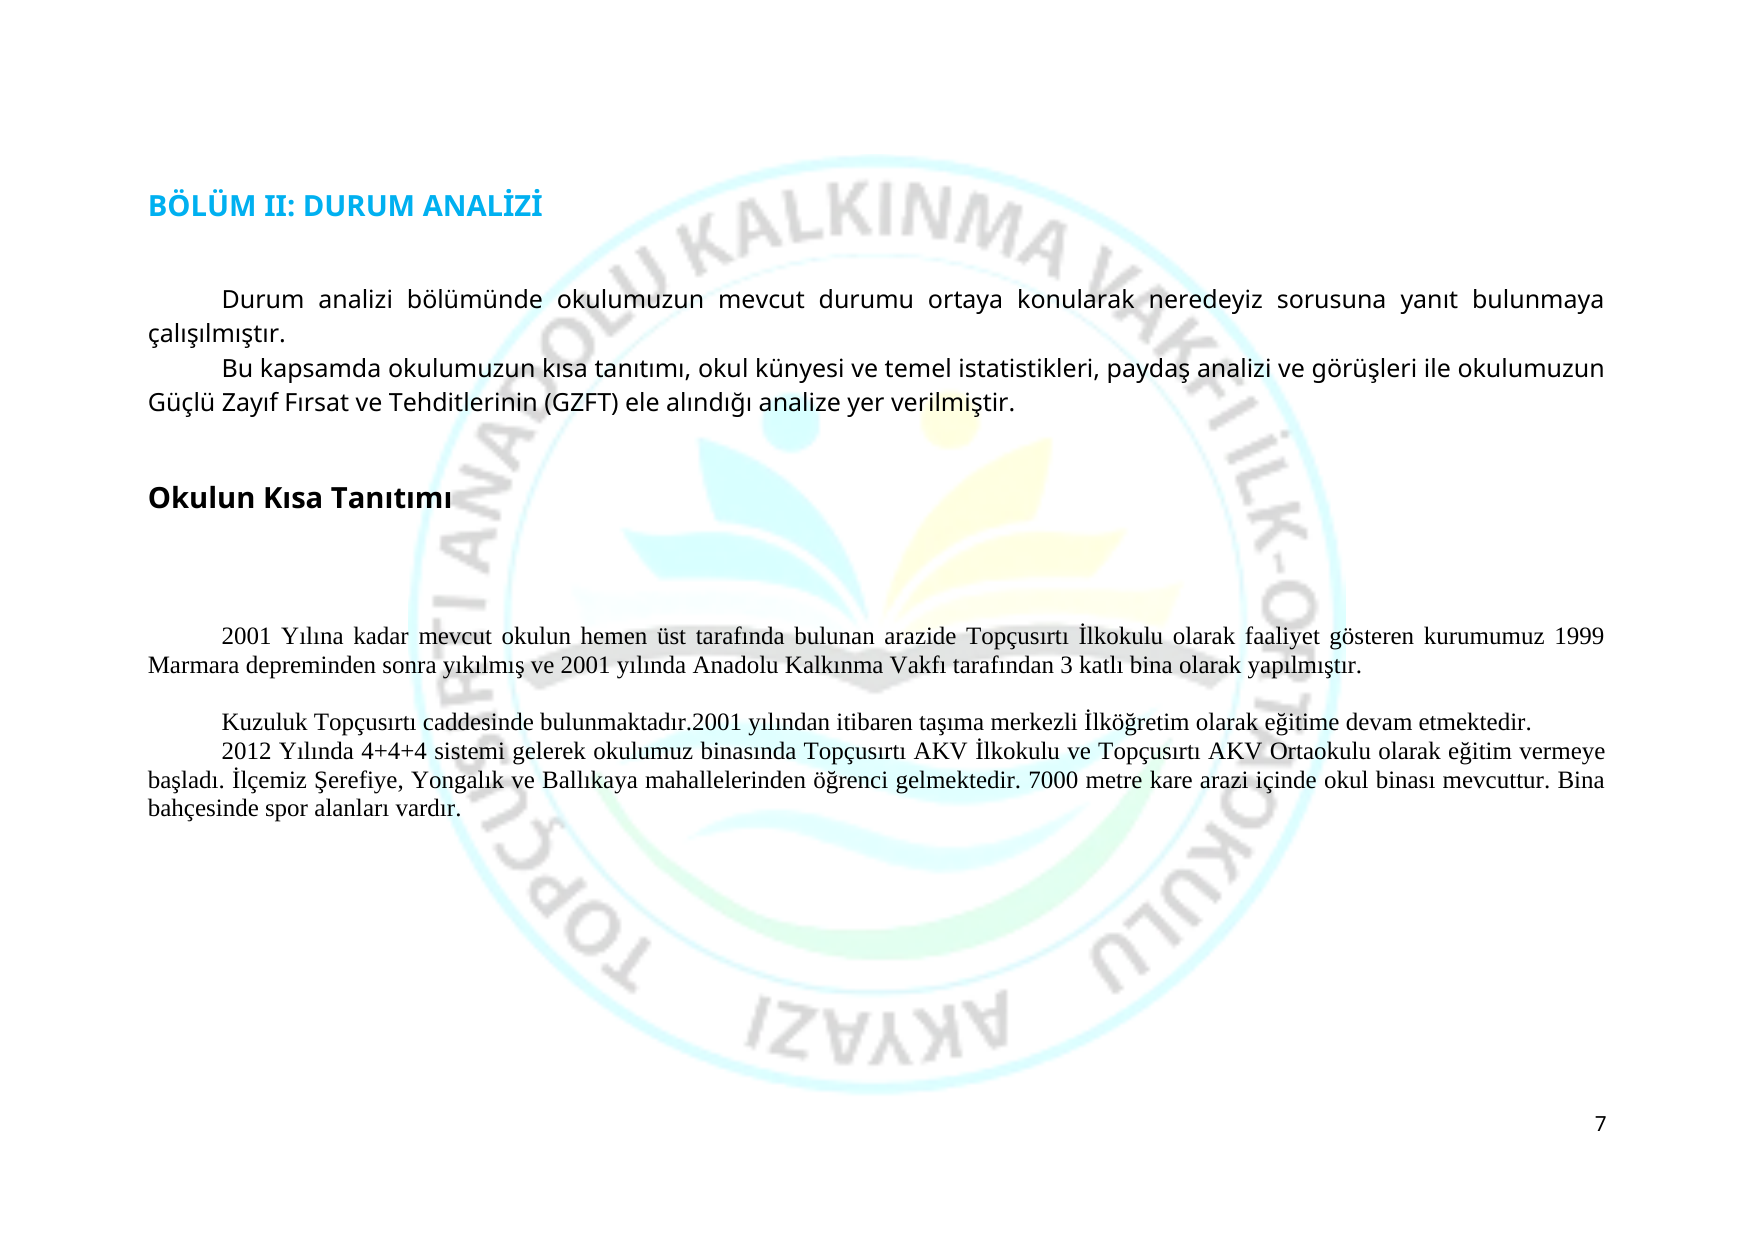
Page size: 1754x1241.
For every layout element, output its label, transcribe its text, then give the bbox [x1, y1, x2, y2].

subtitle Okulun Kısa Tanıtımı [148, 477, 1606, 517]
text Kuzuluk Topçusırtı caddesinde bulunmaktadır.2001 yılından itibaren taşıma merkezli İlköğretim olarak eğitime devam etmektedir. [148, 707, 1606, 736]
text 2001 Yılına kadar mevcut okulun hemen üst tarafında bulunan arazide Topçusırtı İlkokulu olarak faaliyet gösteren kurumumuz 1999 Marmara depreminden sonra yıkılmış ve 2001 yılında Anadolu Kalkınma Vakfı tarafından 3 katlı bina olarak yapılmıştır. [148, 621, 1606, 678]
text 2012 Yılında 4+4+4 sistemi gelerek okulumuz binasında Topçusırtı AKV İlkokulu ve Topçusırtı AKV Ortaokulu olarak eğitim vermeye başladı. İlçemiz Şerefiye, Yongalık ve Ballıkaya mahallelerinden öğrenci gelmektedir. kare arazi içinde okul binası mevcuttur. Bina bahçesinde spor alanları vardır. [148, 736, 1606, 822]
subtitle BÖLÜM II: DURUM ANALİZİ [148, 185, 1606, 225]
text Durum analizi bölümünde okulumuzun mevcut durumu ortaya konularak neredeyiz sorusuna yanıt bulunmaya çalışılmıştır. [148, 282, 1606, 350]
text Bu kapsamda okulumuzun kısa tanıtımı, okul künyesi ve temel istatistikleri, paydaş analizi ve görüşleri ile okulumuzun Güçlü Zayıf Fırsat ve Tehditlerinin (GZFT) ele alındığı analize yer verilmiştir. [148, 350, 1606, 418]
